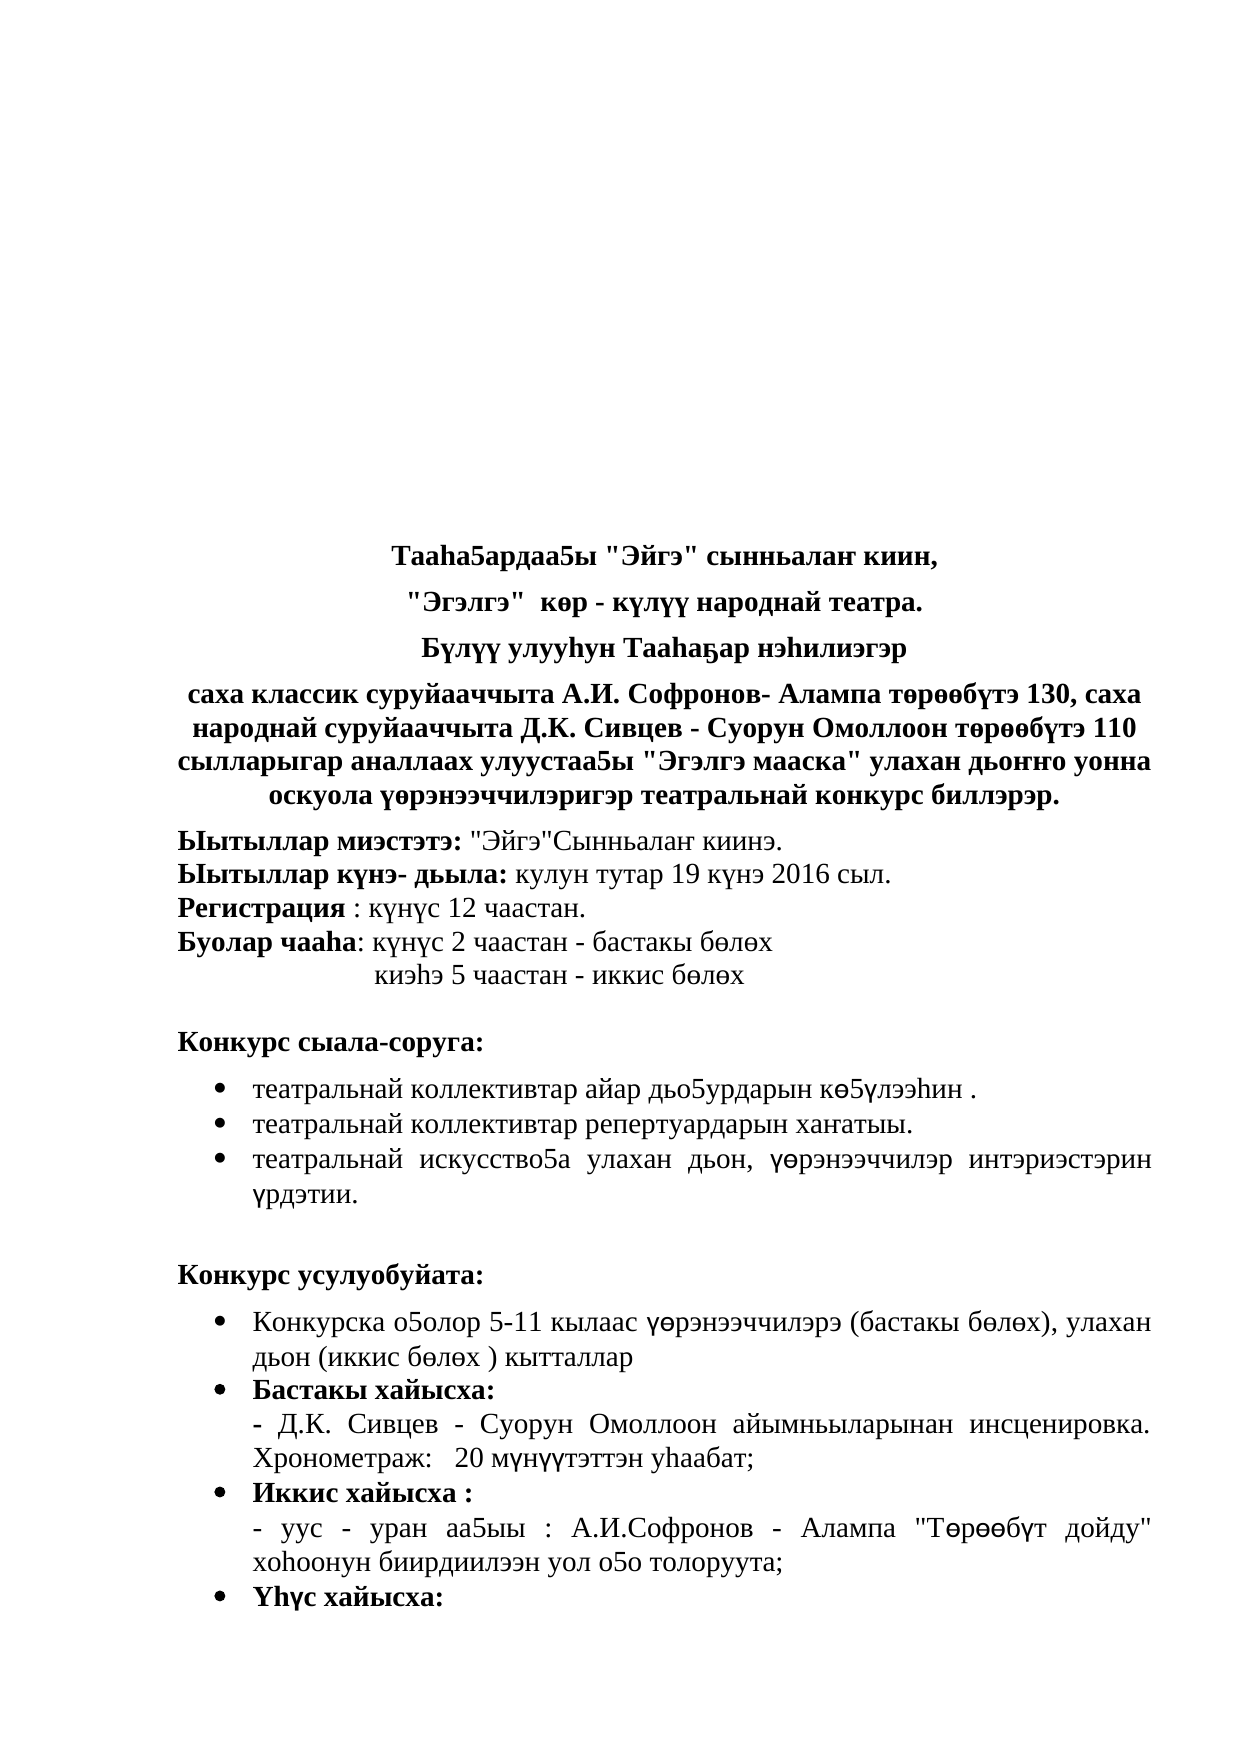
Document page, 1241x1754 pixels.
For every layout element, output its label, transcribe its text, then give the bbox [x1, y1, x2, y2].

list театральнай коллективтар айар дьо5урдарын кө5үлээhин . [215, 1070, 1152, 1106]
text "Эгэлгэ" көр - күлүү народнай театра. [177, 584, 1152, 618]
list театральнай искусство5а улахан дьон, үөрэнээччилэр интэриэстэрин үрдэтии. [215, 1140, 1152, 1211]
text киэhэ 5 чаастан - иккис бөлөх [177, 957, 1152, 991]
text Буолар чааhа: күнүс 2 чаастан - бастакы бөлөх [177, 924, 1152, 957]
text саха классик суруйааччыта А.И. Софронов- Алампа төрөөбүтэ 130, саха народнай суруйааччыта Д.К. Сивцев - Суорун Омоллоон төрөөбүтэ 110 сылларыгар аналлаах улуустаа5ы "Эгэлгэ мааска" улахан дьоҥҥо уонна оскуола үөрэнээччилэригэр театральнай конкурс биллэрэр. [177, 676, 1152, 811]
text Конкурс сыала-соруга: [177, 1024, 1152, 1058]
list Yhүс хайысха: [215, 1578, 1152, 1613]
text Конкурс усулуобуйата: [177, 1257, 1152, 1291]
text Ыытыллар миэстэтэ: "Эйгэ"Сынньалаҥ киинэ. [177, 823, 1152, 857]
text Тааhа5ардаа5ы "Эйгэ" сынньалаҥ киин, [177, 538, 1152, 572]
text Регистрация : күнүс 12 чаастан. [177, 890, 1152, 924]
list Бастакы хайысха: [215, 1372, 1152, 1406]
list Конкурска о5олор 5-11 кылаас үөрэнээччилэрэ (бастакы бөлөх), улахан дьон (иккис бөлөх ) кытталлар [215, 1303, 1152, 1372]
list Иккис хайысха : [215, 1475, 1152, 1509]
list - Д.К. Сивцев - Суорун Омоллоон айымньыларынан инсценировка. Хронометраж: 20 мүнүүтэттэн уhаабат; [252, 1406, 1152, 1475]
text Ыытыллар күнэ- дьыла: кулун тутар 19 күнэ 2016 сыл. [177, 857, 1152, 890]
text Бүлүү улууһун Тааһаҕар нэһилиэгэр [177, 630, 1152, 664]
list театральнай коллективтар репертуардарын хаҥатыы. [215, 1106, 1152, 1140]
list - уус - уран аа5ыы : А.И.Софронов - Алампа "Төрөөбүт дойду" хоhоонун биирдиилээн уол о5о толоруута; [252, 1509, 1152, 1578]
